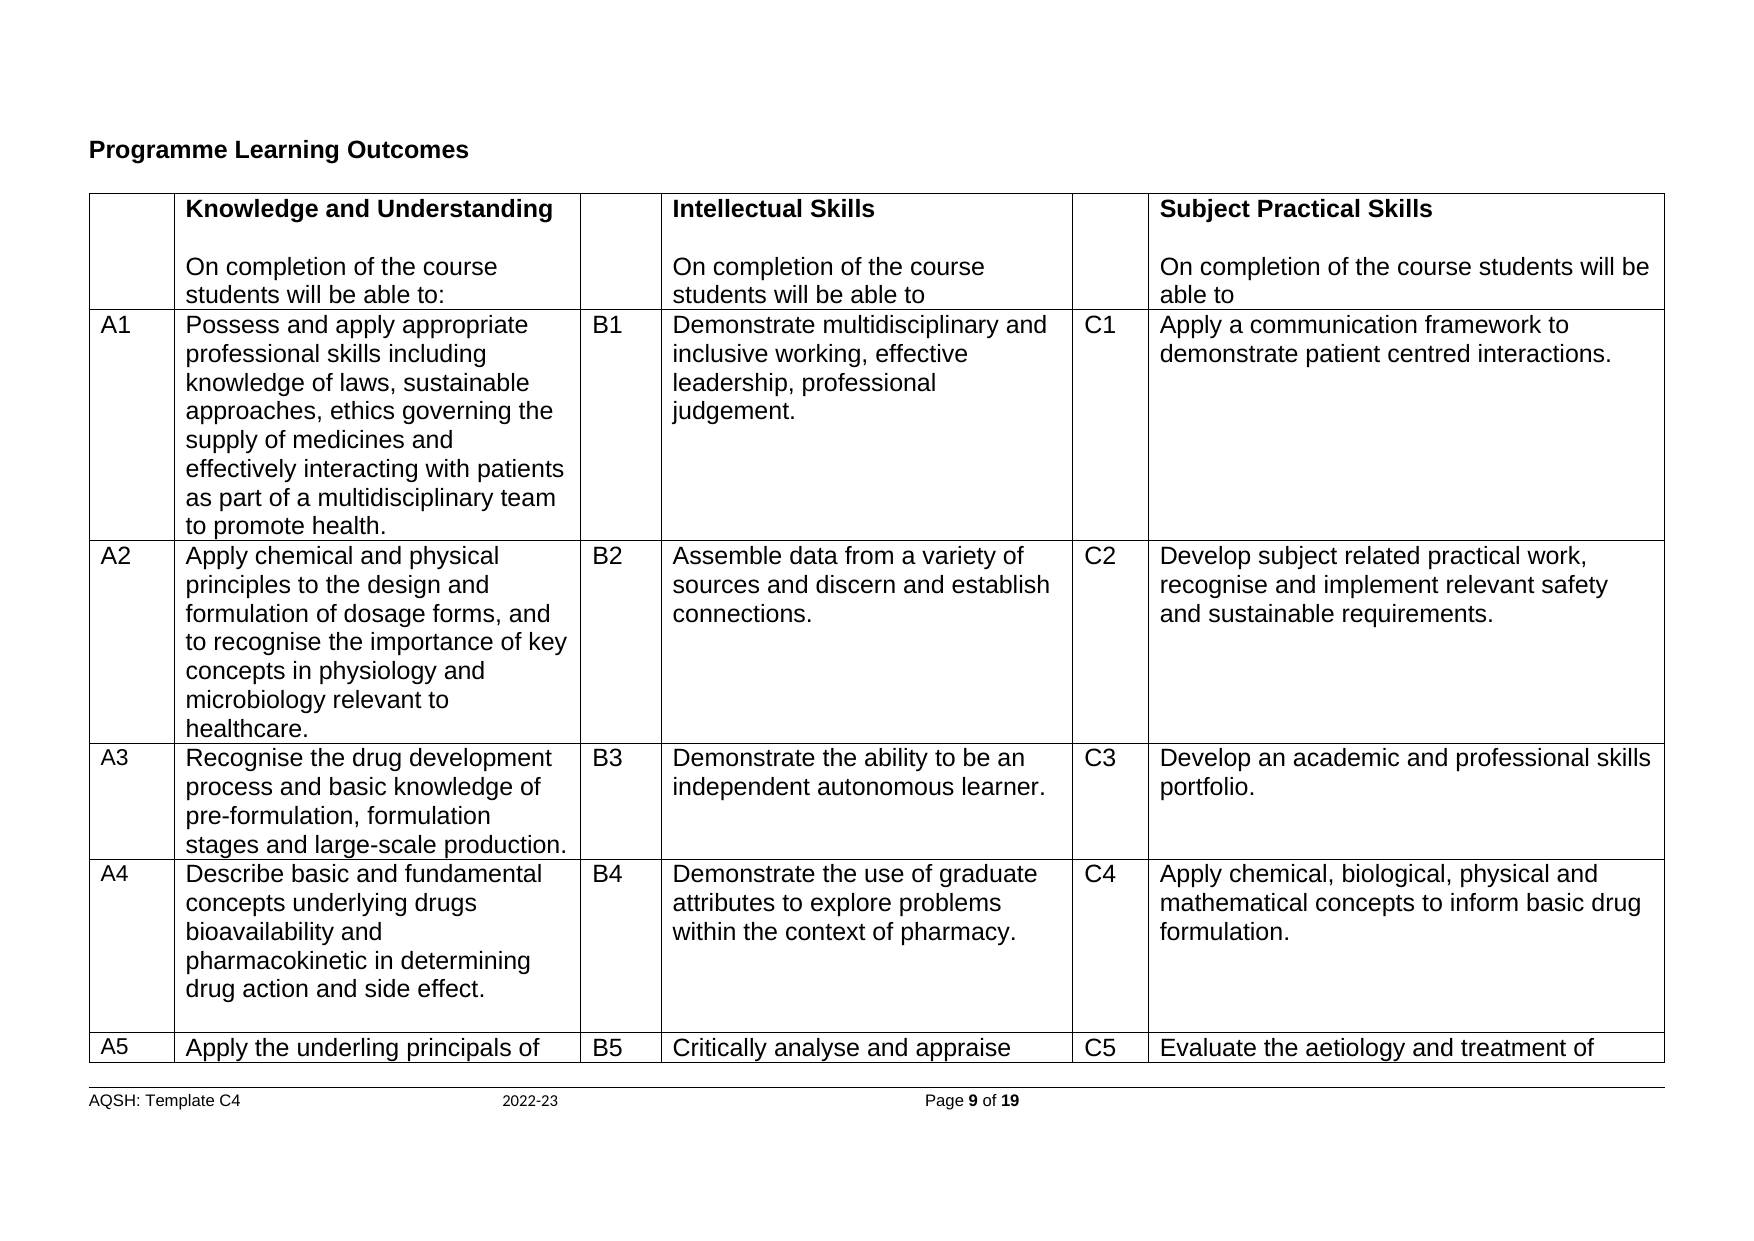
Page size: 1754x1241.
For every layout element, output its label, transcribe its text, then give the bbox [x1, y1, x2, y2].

table_cell C2 [1073, 541, 1148, 742]
table_cell Describe basic and fundamental concepts underlying drugs bioavailability and pharmacokinetic in determining drug action and side effect. [175, 860, 580, 1032]
table_cell Recognise the drug development process and basic knowledge of pre-formulation, formulation stages and large-scale production. [175, 744, 580, 858]
table_header [90, 194, 174, 309]
table_cell Apply chemical and physical principles to the design and formulation of dosage forms, and to recognise the importance of key concepts in physiology and microbiology relevant to healthcare. [175, 541, 580, 742]
table_cell C4 [1073, 860, 1148, 1032]
table_cell A1 [90, 310, 174, 540]
table_cell B2 [581, 541, 661, 742]
table_cell B5 [581, 1033, 661, 1062]
table_header [581, 194, 661, 309]
table_cell Possess and apply appropriate professional skills including knowledge of laws, sustainable approaches, ethics governing the supply of medicines and effectively interacting with patients as part of a multidisciplinary team to promote health. [175, 310, 580, 540]
table_header Intellectual Skills On completion of the course students will be able to [662, 194, 1072, 309]
table_cell B1 [581, 310, 661, 540]
table_cell Develop subject related practical work, recognise and implement relevant safety and sustainable requirements. [1149, 541, 1664, 742]
subtitle Programme Learning Outcomes [89, 136, 1665, 164]
table_cell Demonstrate the use of graduate attributes to explore problems within the context of pharmacy. [662, 860, 1072, 1032]
table_cell Apply chemical, biological, physical and mathematical concepts to inform basic drug formulation. [1149, 860, 1664, 1032]
table_cell C5 [1073, 1033, 1148, 1062]
table_cell B3 [581, 744, 661, 858]
table_cell Assemble data from a variety of sources and discern and establish connections. [662, 541, 1072, 742]
table_cell Demonstrate multidisciplinary and inclusive working, effective leadership, professional judgement. [662, 310, 1072, 540]
table_header Subject Practical Skills On completion of the course students will be able to [1149, 194, 1664, 309]
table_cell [175, 1033, 580, 1062]
table_cell A4 [90, 860, 174, 1032]
table_header [1073, 194, 1148, 309]
table_cell Apply a communication framework to demonstrate patient centred interactions. [1149, 310, 1664, 540]
table_cell C3 [1073, 744, 1148, 858]
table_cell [662, 1033, 1072, 1062]
table_cell C1 [1073, 310, 1148, 540]
table_cell A2 [90, 541, 174, 742]
table_cell B4 [581, 860, 661, 1032]
table_cell A5 [90, 1033, 174, 1062]
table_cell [1149, 1033, 1664, 1062]
table_cell Develop an academic and professional skills portfolio. [1149, 744, 1664, 858]
table_cell A3 [90, 744, 174, 858]
table_header Knowledge and Understanding On completion of the course students will be able to: [175, 194, 580, 309]
table_cell Demonstrate the ability to be an independent autonomous learner. [662, 744, 1072, 858]
